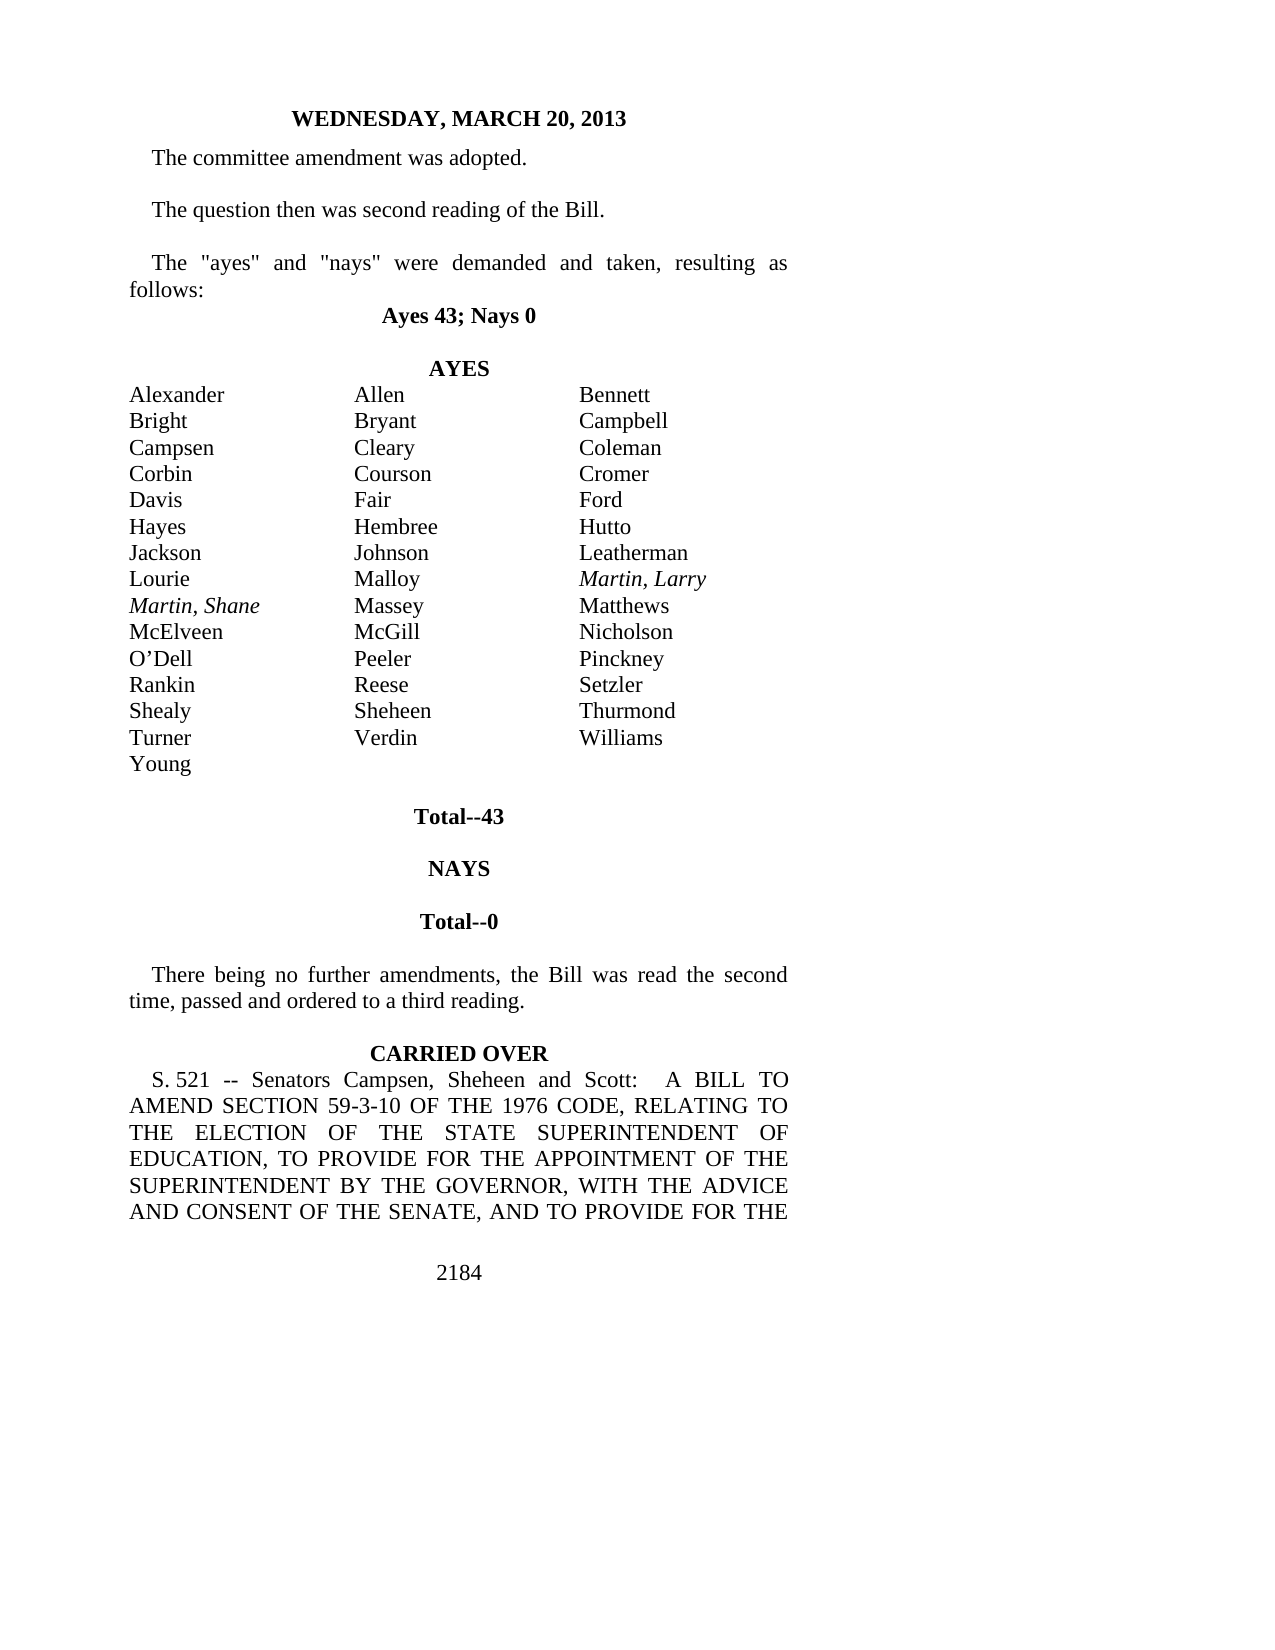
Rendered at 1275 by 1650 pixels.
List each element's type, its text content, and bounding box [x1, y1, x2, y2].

text Rankin Reese Setzler [129, 671, 789, 697]
text Corbin Courson Cromer [129, 460, 789, 486]
text O’Dell Peeler Pinckney [129, 644, 789, 671]
text Lourie Malloy Martin, Larry [129, 566, 789, 592]
text Young [129, 750, 789, 776]
text The committee amendment was adopted. [129, 144, 789, 170]
text Campsen Cleary Coleman [129, 434, 789, 460]
text Jackson Johnson Leatherman [129, 539, 789, 566]
text Turner Verdin Williams [129, 724, 789, 750]
text There being no further amendments, the Bill was read the second time, passed and ordered to a third reading. [129, 961, 789, 1013]
text Shealy Sheheen Thurmond [129, 697, 789, 724]
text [129, 1066, 789, 1224]
text Total--0 [129, 908, 789, 934]
text Total--43 [129, 803, 789, 829]
text McElveen McGill Nicholson [129, 618, 789, 644]
text Alexander Allen Bennett [129, 381, 789, 407]
text Ayes 43; Nays 0 [129, 302, 789, 328]
text CARRIED OVER [129, 1040, 789, 1066]
text Bright Bryant Campbell [129, 407, 789, 434]
text The "ayes" and "nays" were demanded and taken, resulting as follows: [129, 249, 789, 302]
text The question then was second reading of the Bill. [129, 197, 789, 223]
text Martin, Shane Massey Matthews [129, 592, 789, 618]
text AYES [129, 355, 789, 381]
text Davis Fair Ford [129, 486, 789, 513]
text NAYS [129, 855, 789, 882]
text Hayes Hembree Hutto [129, 513, 789, 539]
